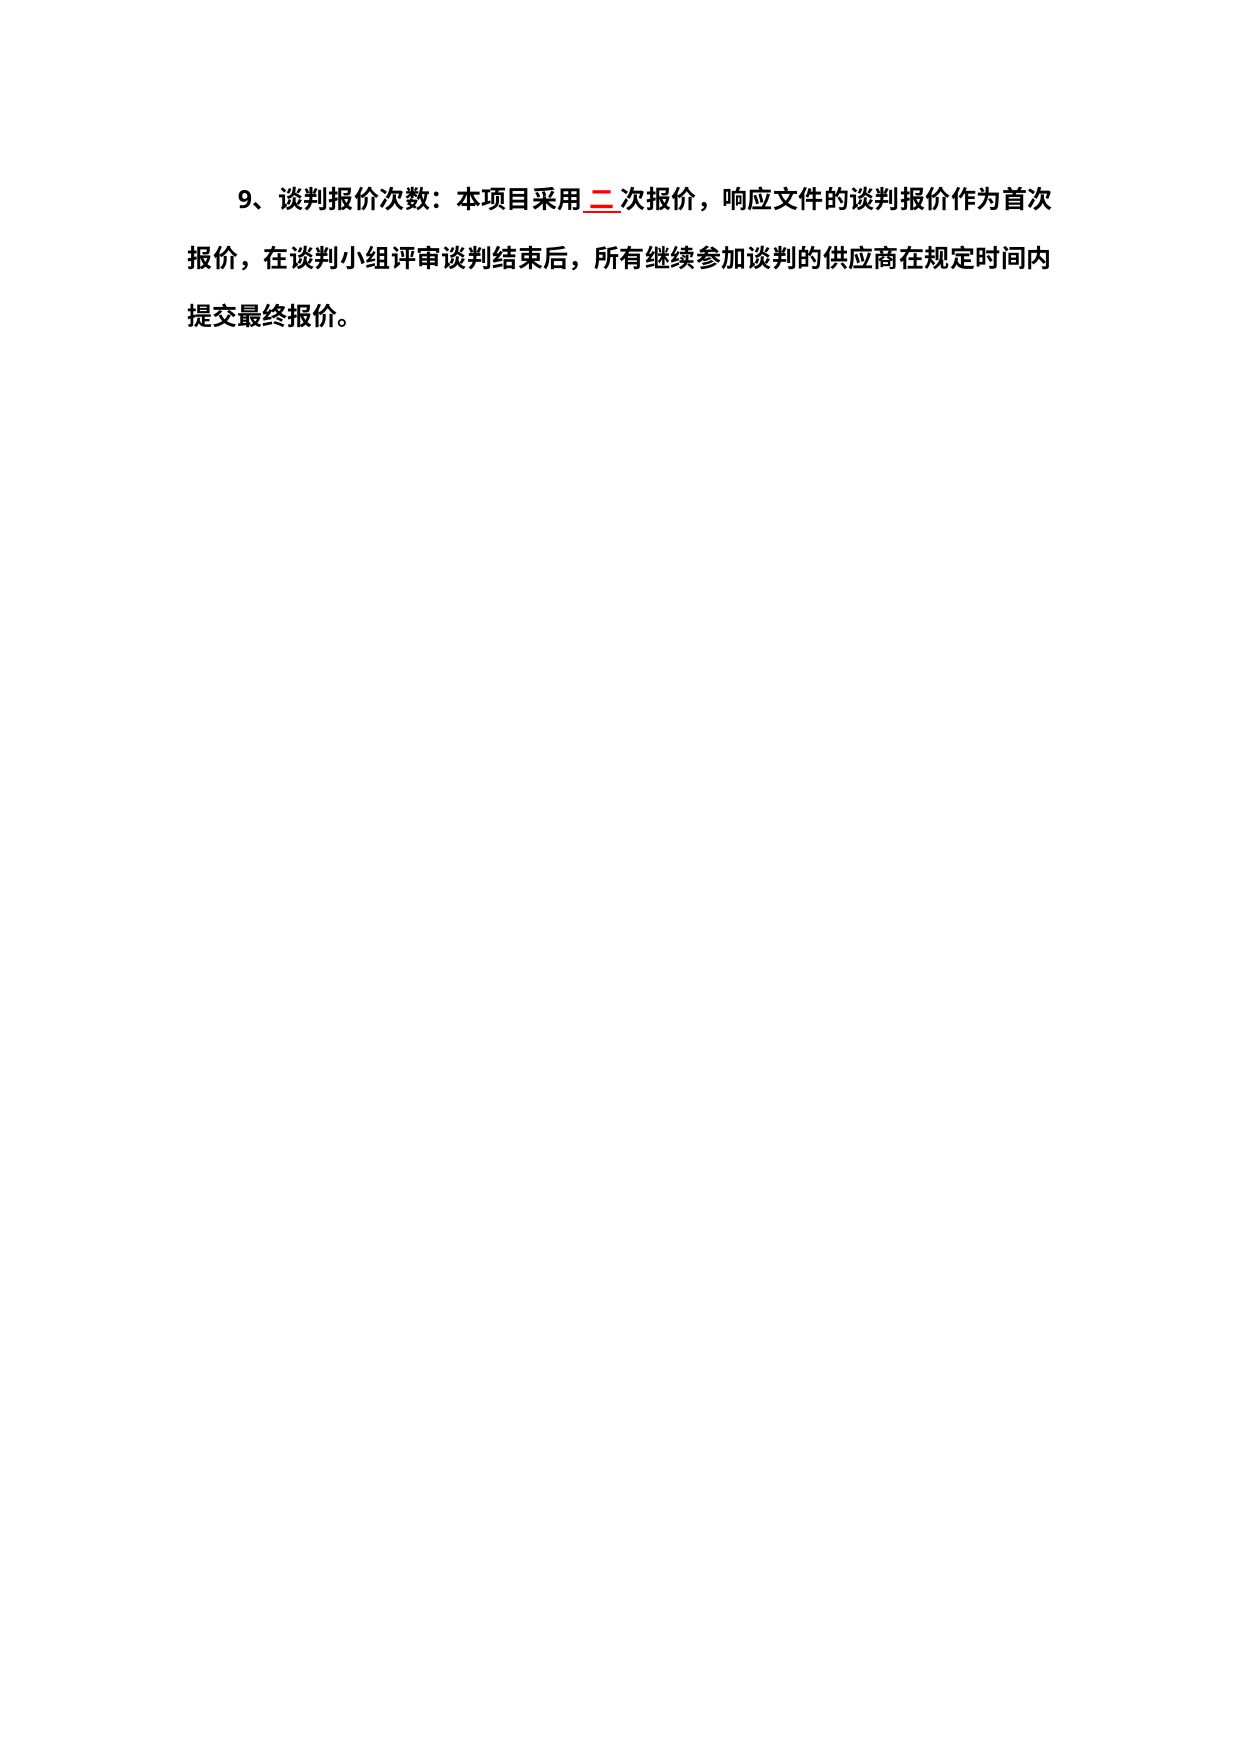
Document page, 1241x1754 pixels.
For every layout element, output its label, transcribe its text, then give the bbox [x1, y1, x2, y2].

text 9、谈判报价次数：本项目采用 二 次报价，响应文件的谈判报价作为首次报价，在谈判小组评审谈判结束后，所有继续参加谈判的供应商在规定时间内提交最终报价。 [187, 162, 1053, 337]
